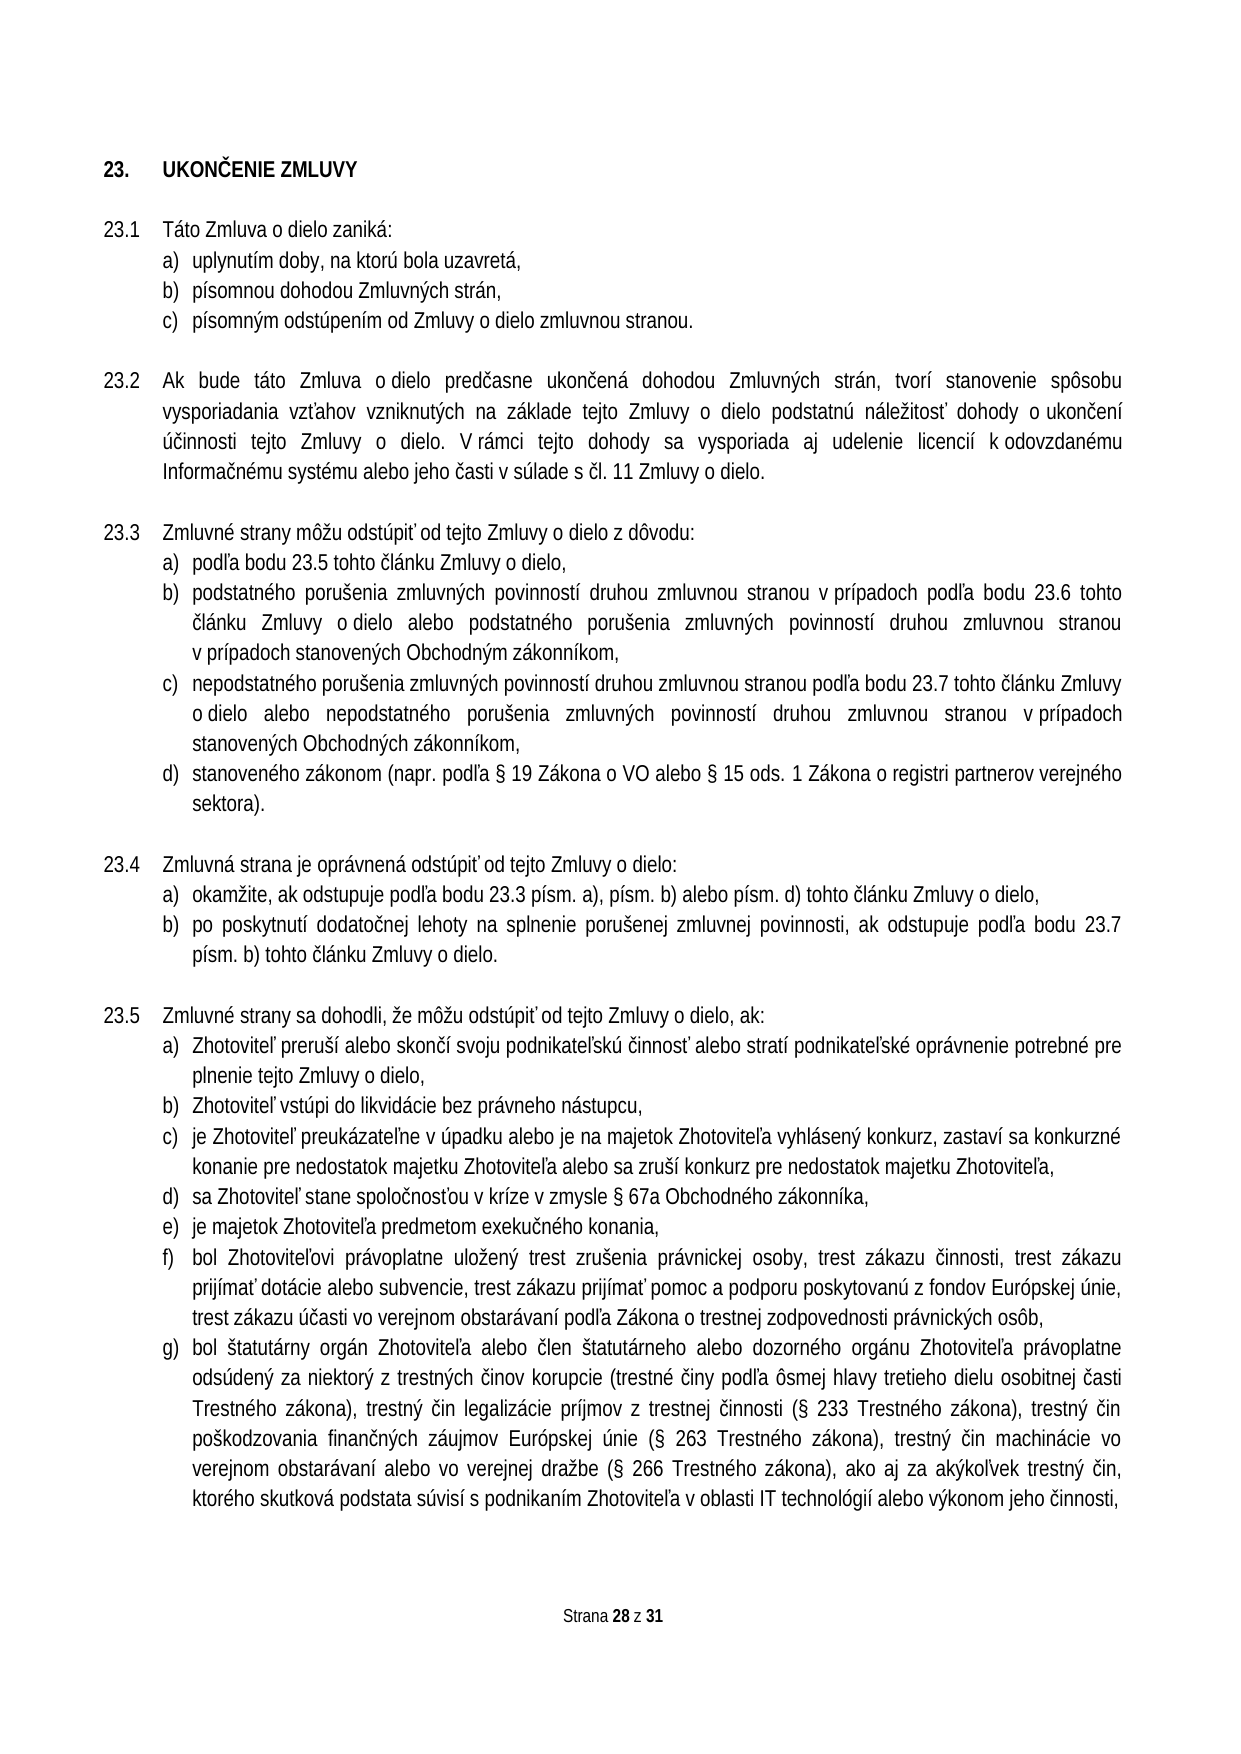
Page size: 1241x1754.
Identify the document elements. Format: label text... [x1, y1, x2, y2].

list Zhotoviteľ vstúpi do likvidácie bez právneho nástupcu, [162, 1092, 1122, 1119]
list je majetok Zhotoviteľa predmetom exekučného konania, [162, 1213, 1122, 1239]
list Ak bude táto Zmluva o dielo predčasne ukončená dohodou Zmluvných strán, tvorí stanovenie spôsobu vysporiadania vzťahov vzniknutých na základe tejto Zmluvy o dielo podstatnú náležitosť dohody o ukončení účinnosti tejto Zmluvy o dielo. V rámci tejto dohody sa vysporiada aj udelenie licencií k odovzdanému Informačnému systému alebo jeho časti v súlade s čl. 11 Zmluvy o dielo. [103, 367, 1122, 484]
list podstatného porušenia zmluvných povinností druhou zmluvnou stranou v prípadoch podľa bodu 23.6 tohto článku Zmluvy o dielo alebo podstatného porušenia zmluvných povinností druhou zmluvnou stranou v prípadoch stanovených Obchodným zákonníkom, [162, 579, 1122, 666]
list Zhotoviteľ preruší alebo skončí svoju podnikateľskú činnosť alebo stratí podnikateľské oprávnenie potrebné pre plnenie tejto Zmluvy o dielo, [162, 1032, 1122, 1088]
list sa Zhotoviteľ stane spoločnosťou v kríze v zmysle § 67a Obchodného zákonníka, [162, 1183, 1122, 1209]
list stanoveného zákonom (napr. podľa § 19 Zákona o VO alebo § 15 ods. 1 Zákona o registri partnerov verejného sektora). [162, 760, 1122, 817]
list UKONČENIE ZMLUVY [103, 156, 1122, 182]
list po poskytnutí dodatočnej lehoty na splnenie porušenej zmluvnej povinnosti, ak odstupuje podľa bodu 23.7 písm. b) tohto článku Zmluvy o dielo. [162, 911, 1122, 968]
list je Zhotoviteľ preukázateľne v úpadku alebo je na majetok Zhotoviteľa vyhlásený konkurz, zastaví sa konkurzné konanie pre nedostatok majetku Zhotoviteľa alebo sa zruší konkurz pre nedostatok majetku Zhotoviteľa, [162, 1123, 1122, 1179]
list okamžite, ak odstupuje podľa bodu 23.3 písm. a), písm. b) alebo písm. d) tohto článku Zmluvy o dielo, [162, 881, 1122, 907]
list Zmluvné strany sa dohodli, že môžu odstúpiť od tejto Zmluvy o dielo, ak: [103, 1002, 1122, 1028]
list písomnou dohodou Zmluvných strán, [162, 277, 1122, 303]
list Zmluvné strany môžu odstúpiť od tejto Zmluvy o dielo z dôvodu: [103, 518, 1122, 545]
list Táto Zmluva o dielo zaniká: [103, 216, 1122, 243]
list uplynutím doby, na ktorú bola uzavretá, [162, 247, 1122, 273]
list podľa bodu 23.5 tohto článku Zmluvy o dielo, [162, 549, 1122, 575]
list písomným odstúpením od Zmluvy o dielo zmluvnou stranou. [162, 307, 1122, 333]
list nepodstatného porušenia zmluvných povinností druhou zmluvnou stranou podľa bodu 23.7 tohto článku Zmluvy o dielo alebo nepodstatného porušenia zmluvných povinností druhou zmluvnou stranou v prípadoch stanovených Obchodných zákonníkom, [162, 669, 1122, 756]
list Zmluvná strana je oprávnená odstúpiť od tejto Zmluvy o dielo: [103, 851, 1122, 877]
list bol Zhotoviteľovi právoplatne uložený trest zrušenia právnickej osoby, trest zákazu činnosti, trest zákazu prijímať dotácie alebo subvencie, trest zákazu prijímať pomoc a podporu poskytovanú z fondov Európskej únie, trest zákazu účasti vo verejnom obstarávaní podľa Zákona o trestnej zodpovednosti právnických osôb, [162, 1243, 1122, 1330]
list bol štatutárny orgán Zhotoviteľa alebo člen štatutárneho alebo dozorného orgánu Zhotoviteľa právoplatne odsúdený za niektorý z trestných činov korupcie (trestné činy podľa ôsmej hlavy tretieho dielu osobitnej časti Trestného zákona), trestný čin legalizácie príjmov z trestnej činnosti (§ 233 Trestného zákona), trestný čin poškodzovania finančných záujmov Európskej únie (§ 263 Trestného zákona), trestný čin machinácie vo verejnom obstarávaní alebo vo verejnej dražbe (§ 266 Trestného zákona), ako aj za akýkoľvek trestný čin, ktorého skutková podstata súvisí s podnikaním Zhotoviteľa v oblasti IT technológií alebo výkonom jeho činnosti, [162, 1334, 1122, 1511]
